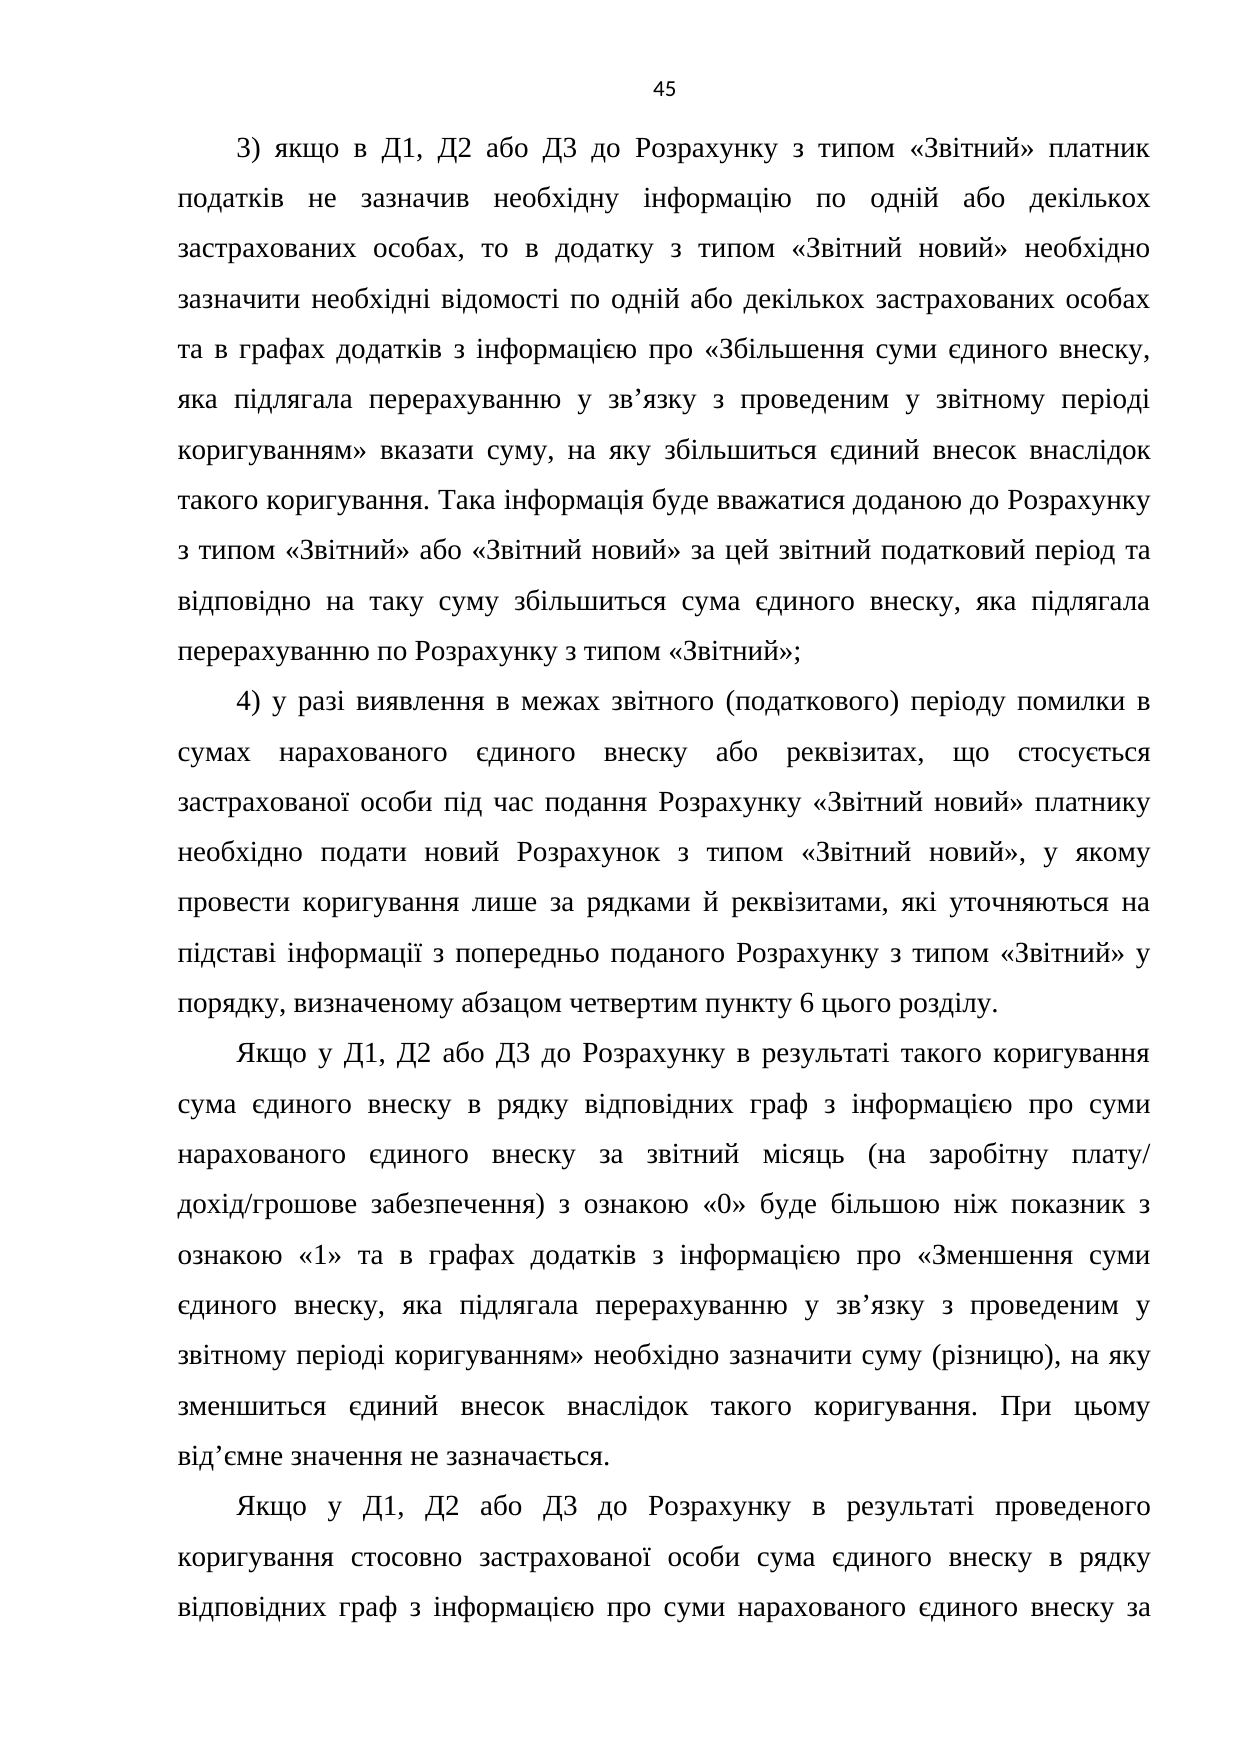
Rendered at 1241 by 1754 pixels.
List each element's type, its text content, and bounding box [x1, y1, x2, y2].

text 3) якщо в Д1, Д2 або Д3 до Розрахунку з типом «Звітний» платник податків не зазначив необхідну інформацію по одній або декількох застрахованих особах, то в додатку з типом «Звітний новий» необхідно зазначити необхідні відомості по одній або декількох застрахованих особах та в графах додатків з інформацією про «Збільшення суми єдиного внеску, яка підлягала перерахуванню у зв’язку з проведеним у звітному періоді коригуванням» вказати суму, на яку збільшиться єдиний внесок внаслідок такого коригування. Така інформація буде вважатися доданою до Розрахунку з типом «Звітний» або «Звітний новий» за цей звітний податковий період та відповідно на таку суму збільшиться сума єдиного внеску, яка підлягала перерахуванню по Розрахунку з типом «Звітний»; [177, 130, 1152, 667]
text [177, 1488, 1152, 1622]
text 4) у разі виявлення в межах звітного (податкового) періоду помилки в сумах нарахованого єдиного внеску або реквізитах, що стосується застрахованої особи під час подання Розрахунку «Звітний новий» платнику необхідно подати новий Розрахунок з типом «Звітний новий», у якому провести коригування лише за рядками й реквізитами, які уточняються на підставі інформації з попередньо поданого Розрахунку з типом «Звітний» у порядку, визначеному абзацом четвертим пункту 6 цього розділу. [177, 683, 1152, 1019]
text Якщо у Д1, Д2 або Д3 до Розрахунку в результаті такого коригування сума єдиного внеску в рядку відповідних граф з інформацією про суми нарахованого єдиного внеску за звітний місяць (на заробітну плату/ дохід/грошове забезпечення) з ознакою «0» буде більшою ніж показник з ознакою «1» та в графах додатків з інформацією про «Зменшення суми єдиного внеску, яка підлягала перерахуванню у зв’язку з проведеним у звітному періоді коригуванням» необхідно зазначити суму (різницю), на яку зменшиться єдиний внесок внаслідок такого коригування. При цьому від’ємне значення не зазначається. [177, 1036, 1152, 1472]
